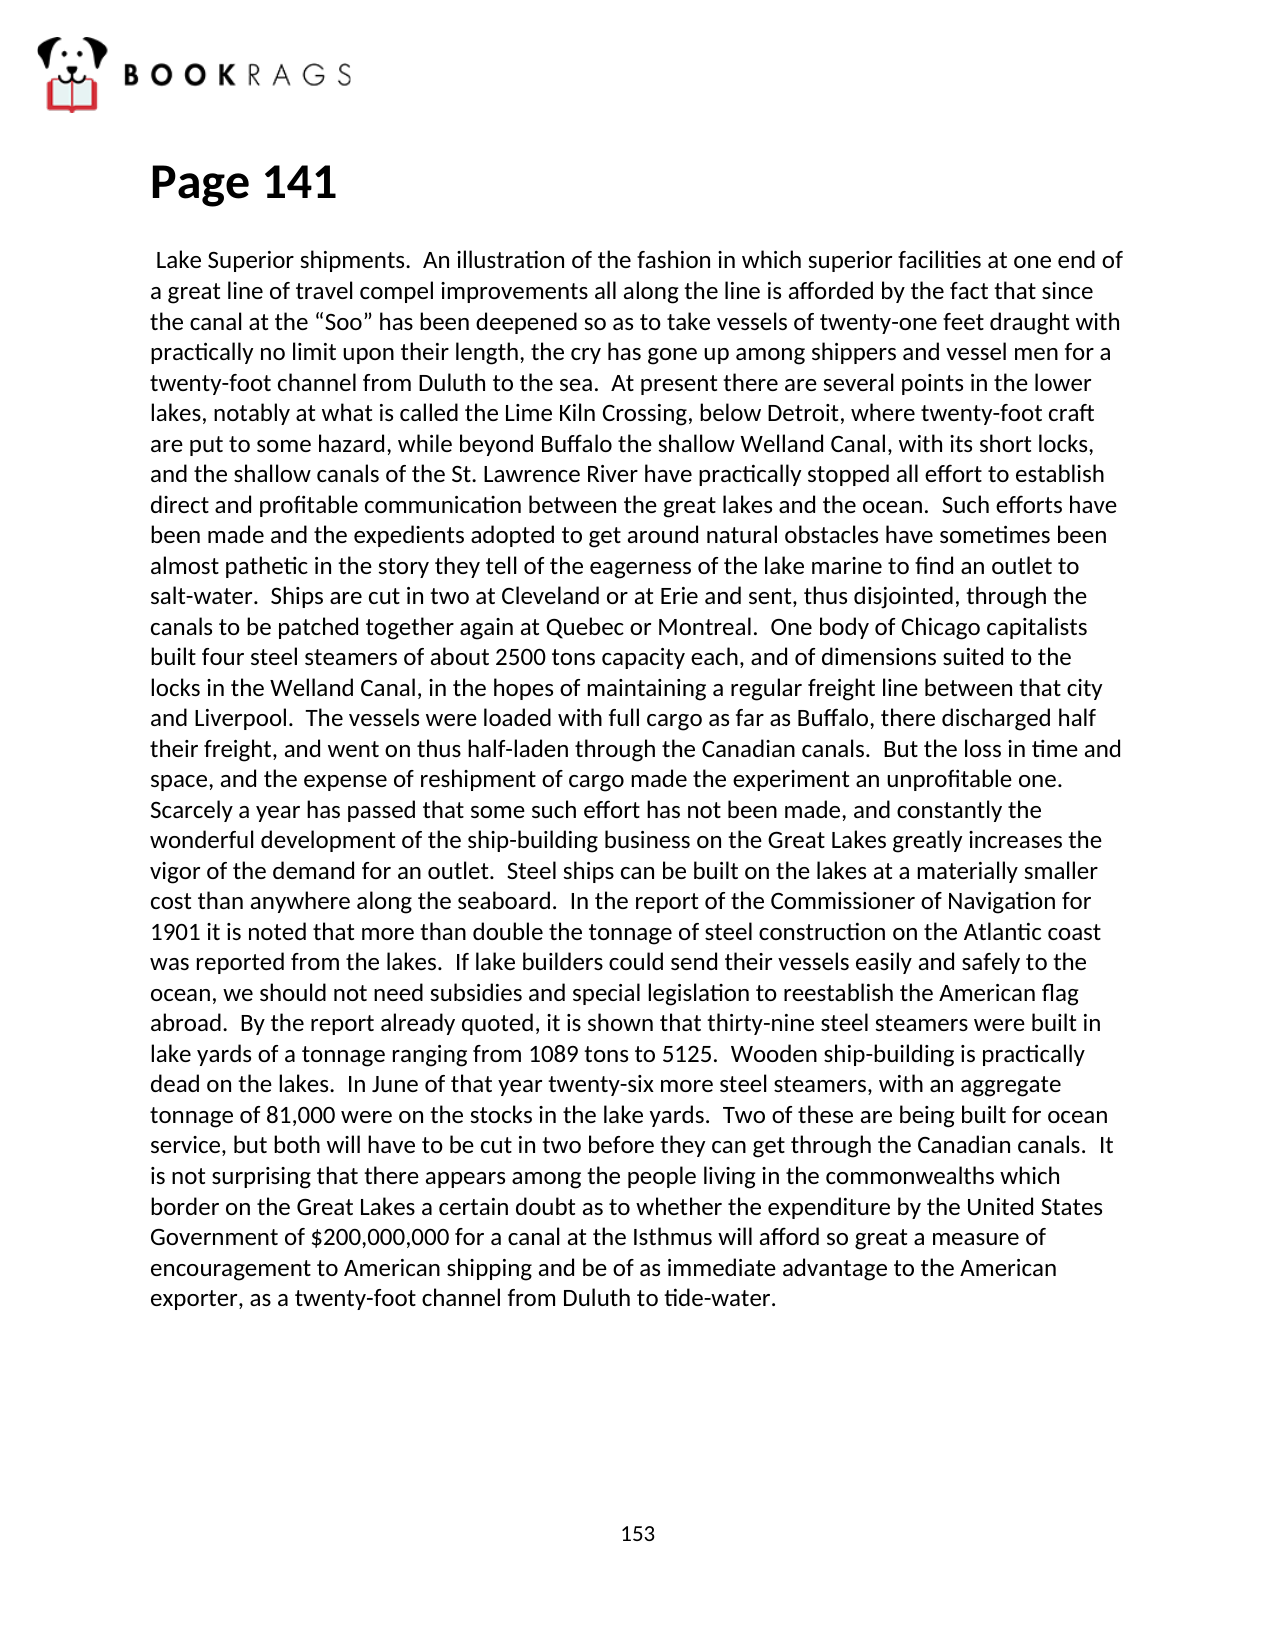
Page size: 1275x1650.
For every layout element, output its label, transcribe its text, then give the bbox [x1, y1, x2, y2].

text Page 141 [150, 150, 1125, 211]
picture [37, 37, 351, 113]
text Lake Superior shipments. An illustration of the fashion in which superior facilities at one end of a great line of travel compel improvements all along the line is afforded by the fact that since the canal at the “Soo” has been deepened so as to take vessels of twenty-one feet draught with practically no limit upon their length, the cry has gone up among shippers and vessel men for a twenty-foot channel from Duluth to the sea. At present there are several points in the lower lakes, notably at what is called the Lime Kiln Crossing, below Detroit, where twenty-foot craft are put to some hazard, while beyond Buffalo the shallow Welland Canal, with its short locks, and the shallow canals of the St. Lawrence River have practically stopped all effort to establish direct and profitable communication between the great lakes and the ocean. Such efforts have been made and the expedients adopted to get around natural obstacles have sometimes been almost pathetic in the story they tell of the eagerness of the lake marine to find an outlet to salt-water. Ships are cut in two at Cleveland or at Erie and sent, thus disjointed, through the canals to be patched together again at Quebec or Montreal. One body of Chicago capitalists built four steel steamers of about 2500 tons capacity each, and of dimensions suited to the locks in the Welland Canal, in the hopes of maintaining a regular freight line between that city and Liverpool. The vessels were loaded with full cargo as far as Buffalo, there discharged half their freight, and went on thus half-laden through the Canadian canals. But the loss in time and space, and the expense of reshipment of cargo made the experiment an unprofitable one. Scarcely a year has passed that some such effort has not been made, and constantly the wonderful development of the ship-building business on the Great Lakes greatly increases the vigor of the demand for an outlet. Steel ships can be built on the lakes at a materially smaller cost than anywhere along the seaboard. In the report of the Commissioner of Navigation for 1901 it is noted that more than double the tonnage of steel construction on the Atlantic coast was reported from the lakes. If lake builders could send their vessels easily and safely to the ocean, we should not need subsidies and special legislation to reestablish the American flag abroad. By the report already quoted, it is shown that thirty-nine steel steamers were built in lake yards of a tonnage ranging from 1089 tons to 5125. Wooden ship-building is practically dead on the lakes. In June of that year twenty-six more steel steamers, with an aggregate tonnage of 81,000 were on the stocks in the lake yards. Two of these are being built for ocean service, but both will have to be cut in two before they can get through the Canadian canals. It is not surprising that there appears among the people living in the commonwealths which border on the Great Lakes a certain doubt as to whether the expenditure by the United States Government of $200,000,000 for a canal at the Isthmus will afford so great a measure of encouragement to American shipping and be of as immediate advantage to the American exporter, as a twenty-foot channel from Duluth to tide-water. [150, 244, 1125, 1313]
